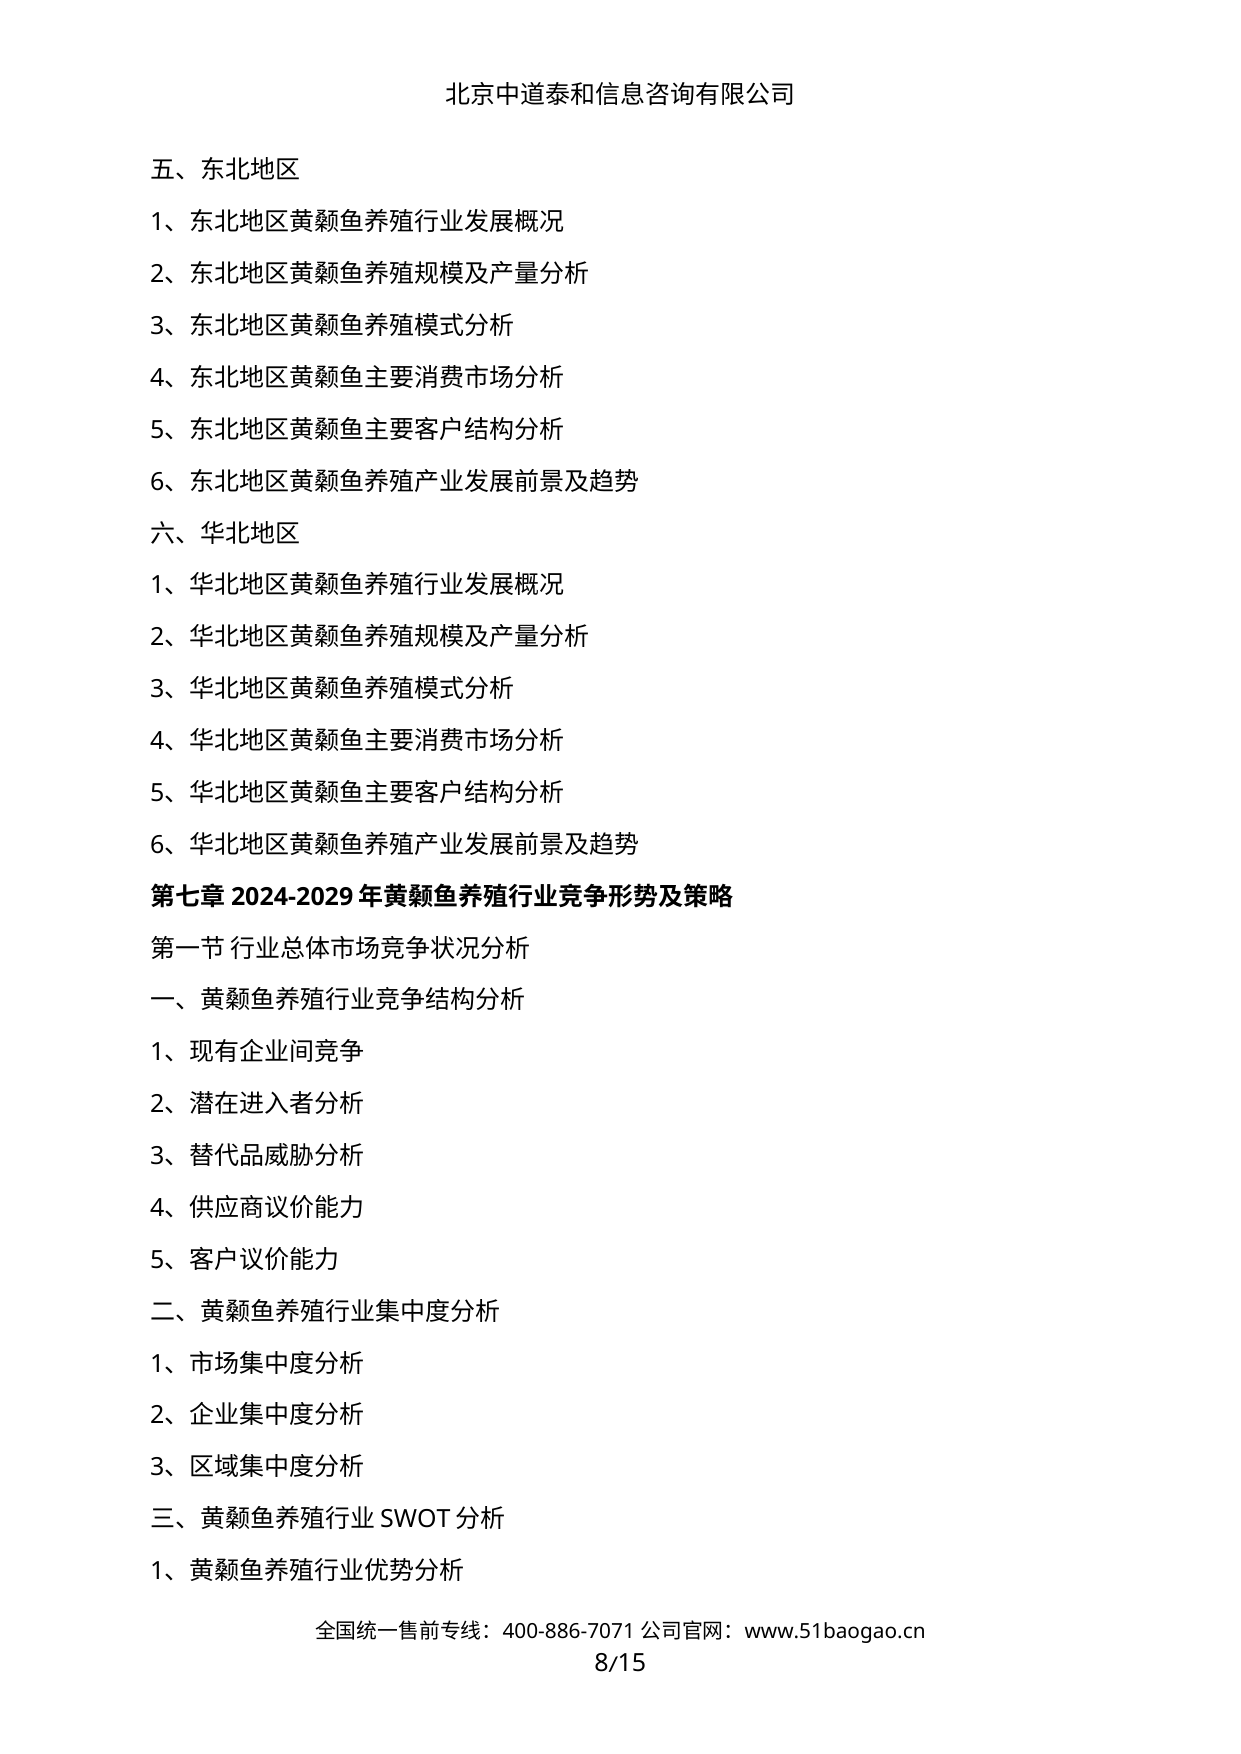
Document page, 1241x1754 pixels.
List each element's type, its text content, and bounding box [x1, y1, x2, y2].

text 3、区域集中度分析 [150, 1447, 1090, 1483]
text 3、替代品威胁分析 [150, 1136, 1090, 1172]
text 5、东北地区黄颡鱼主要客户结构分析 [150, 409, 1090, 446]
text 二、黄颡鱼养殖行业集中度分析 [150, 1291, 1090, 1327]
text 五、东北地区 [150, 150, 1090, 186]
text 2、潜在进入者分析 [150, 1084, 1090, 1120]
text 4、供应商议价能力 [150, 1187, 1090, 1224]
text 六、华北地区 [150, 513, 1090, 549]
text 2、东北地区黄颡鱼养殖规模及产量分析 [150, 254, 1090, 290]
text 5、华北地区黄颡鱼主要客户结构分析 [150, 772, 1090, 809]
text 第一节 行业总体市场竞争状况分析 [150, 928, 1090, 964]
text 三、黄颡鱼养殖行业SWOT分析 [150, 1499, 1090, 1535]
text 3、华北地区黄颡鱼养殖模式分析 [150, 669, 1090, 705]
text 3、东北地区黄颡鱼养殖模式分析 [150, 306, 1090, 342]
text 4、华北地区黄颡鱼主要消费市场分析 [150, 721, 1090, 757]
text 1、华北地区黄颡鱼养殖行业发展概况 [150, 565, 1090, 601]
text 第七章 2024-2029年黄颡鱼养殖行业竞争形势及策略 [150, 876, 1090, 912]
text 6、东北地区黄颡鱼养殖产业发展前景及趋势 [150, 461, 1090, 497]
text 6、华北地区黄颡鱼养殖产业发展前景及趋势 [150, 824, 1090, 861]
text 1、现有企业间竞争 [150, 1032, 1090, 1068]
text 5、客户议价能力 [150, 1239, 1090, 1276]
text 一、黄颡鱼养殖行业竞争结构分析 [150, 980, 1090, 1016]
text 2、华北地区黄颡鱼养殖规模及产量分析 [150, 617, 1090, 653]
text 2、企业集中度分析 [150, 1395, 1090, 1431]
text 1、市场集中度分析 [150, 1343, 1090, 1379]
text 4、东北地区黄颡鱼主要消费市场分析 [150, 357, 1090, 394]
text 1、黄颡鱼养殖行业优势分析 [150, 1551, 1090, 1587]
text 1、东北地区黄颡鱼养殖行业发展概况 [150, 202, 1090, 238]
